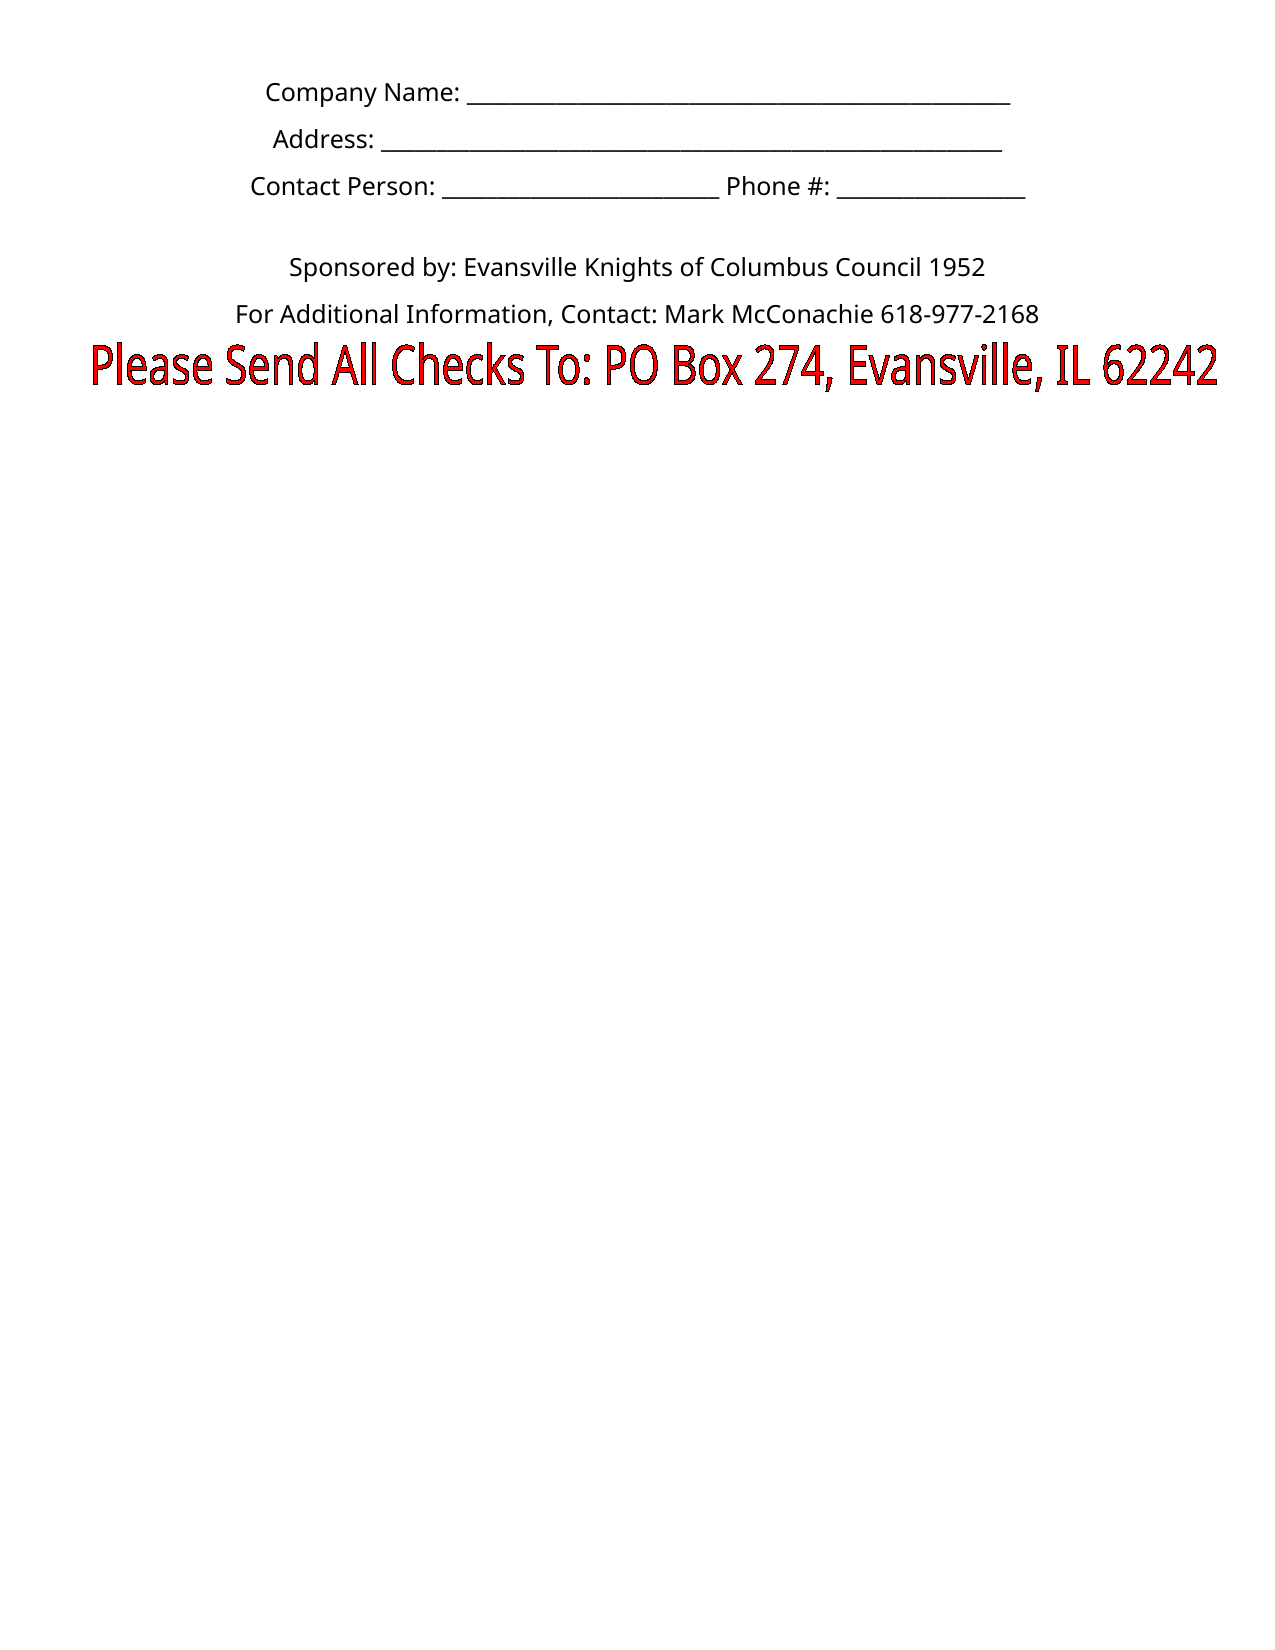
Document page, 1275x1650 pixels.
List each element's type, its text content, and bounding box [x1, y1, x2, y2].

text Company Name: _________________________________________________ [75, 75, 1200, 109]
text For Additional Information, Contact: Mark McConachie 618-977-2168 [75, 296, 1200, 331]
text Sponsored by: Evansville Knights of Columbus Council 1952 [75, 250, 1200, 284]
text Contact Person: _________________________ Phone #: _________________ [75, 168, 1200, 202]
text Address: ________________________________________________________ [75, 122, 1200, 156]
